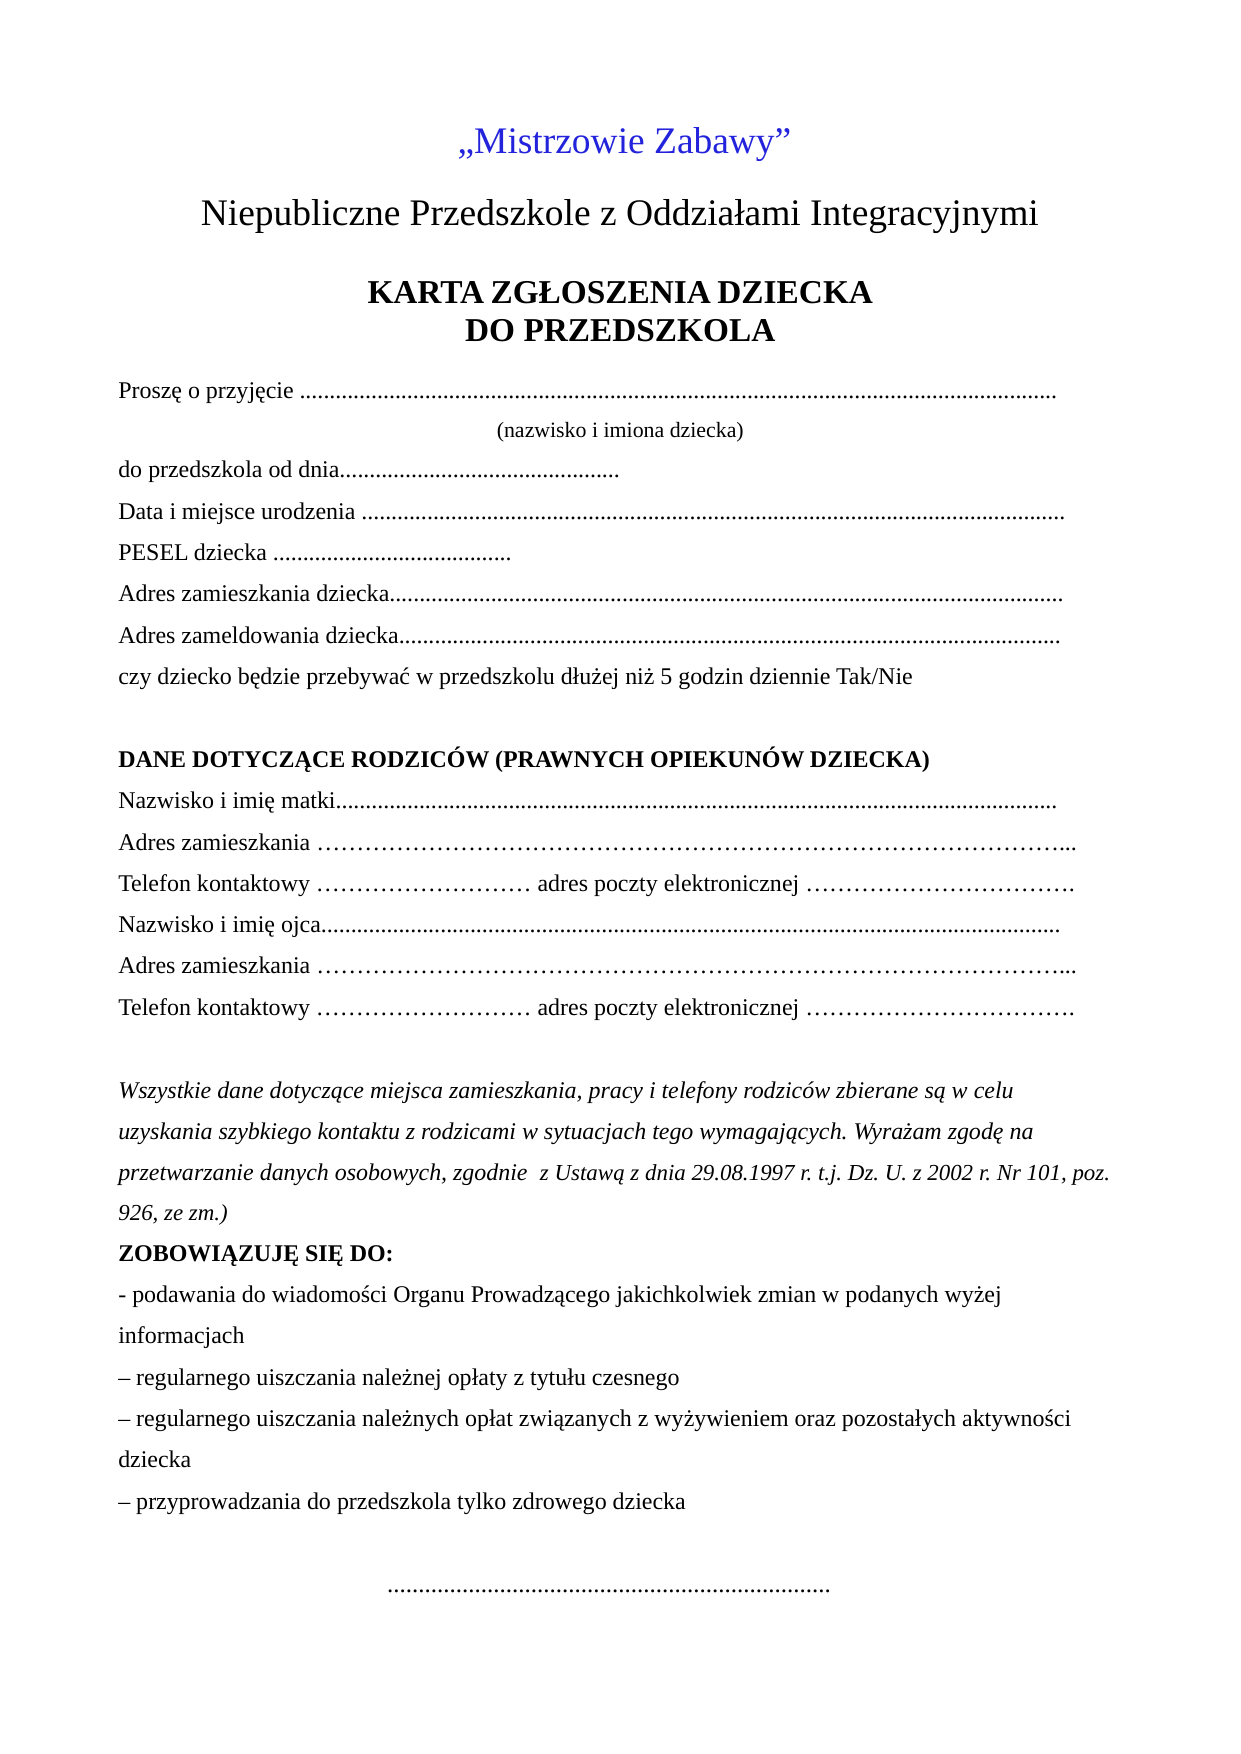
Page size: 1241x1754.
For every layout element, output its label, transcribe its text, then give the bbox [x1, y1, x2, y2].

text Data i miejsce urodzenia ...................................................................................................................... [118, 497, 1122, 524]
text ....................................................................... [118, 1569, 1122, 1598]
text DO PRZEDSZKOLA [118, 310, 1122, 348]
text Niepubliczne Przedszkole z Oddziałami Integracyjnymi [118, 190, 1122, 233]
text Adres zamieszkania dziecka................................................................................................................. [118, 579, 1122, 607]
text PESEL dziecka ........................................ [118, 538, 1122, 566]
text Telefon kontaktowy ……………………… adres poczty elektronicznej ……………………………. [118, 993, 1122, 1021]
text Adres zamieszkania …………………………………………………………………………………... [118, 952, 1122, 979]
text – regularnego uiszczania należnych opłat związanych z wyżywieniem oraz pozostałych aktywności dziecka [118, 1404, 1122, 1473]
text „Mistrzowie Zabawy” [118, 118, 1122, 161]
text Proszę o przyjęcie ............................................................................................................................... [118, 376, 1113, 404]
text - podawania do wiadomości Organu Prowadzącego jakichkolwiek zmian w podanych wyżej informacjach [118, 1280, 1122, 1349]
text DANE DOTYCZĄCE RODZICÓW (PRAWNYCH OPIEKUNÓW DZIECKA) [118, 745, 1122, 772]
text (nazwisko i imiona dziecka) [118, 417, 1122, 443]
text Adres zamieszkania …………………………………………………………………………………... [118, 827, 1122, 855]
text Adres zameldowania dziecka............................................................................................................... [118, 621, 1122, 648]
text do przedszkola od dnia............................................... [118, 455, 1122, 483]
text Nazwisko i imię ojca............................................................................................................................ [118, 910, 1122, 938]
text czy dziecko będzie przebywać w przedszkolu dłużej niż 5 godzin dziennie Tak/Nie [118, 662, 1122, 690]
text KARTA ZGŁOSZENIA DZIECKA [118, 272, 1122, 310]
text Telefon kontaktowy ……………………… adres poczty elektronicznej ……………………………. [118, 869, 1122, 896]
text Nazwisko i imię matki......................................................................................................................... [118, 786, 1122, 814]
text – regularnego uiszczania należnej opłaty z tytułu czesnego [118, 1363, 1122, 1390]
text ZOBOWIĄZUJĘ SIĘ DO: [118, 1238, 1122, 1266]
text – przyprowadzania do przedszkola tylko zdrowego dziecka [118, 1487, 1122, 1514]
text Wszystkie dane dotyczące miejsca zamieszkania, pracy i telefony rodziców zbierane są w celu uzyskania szybkiego kontaktu z rodzicami w sytuacjach tego wymagających. Wyrażam zgodę na przetwarzanie danych osobowych, zgodnie z Ustawą z dnia 29.08.1997 r. t.j. Dz. U. z 2002 r. Nr 101, poz. 926, ze zm.) [118, 1076, 1122, 1225]
